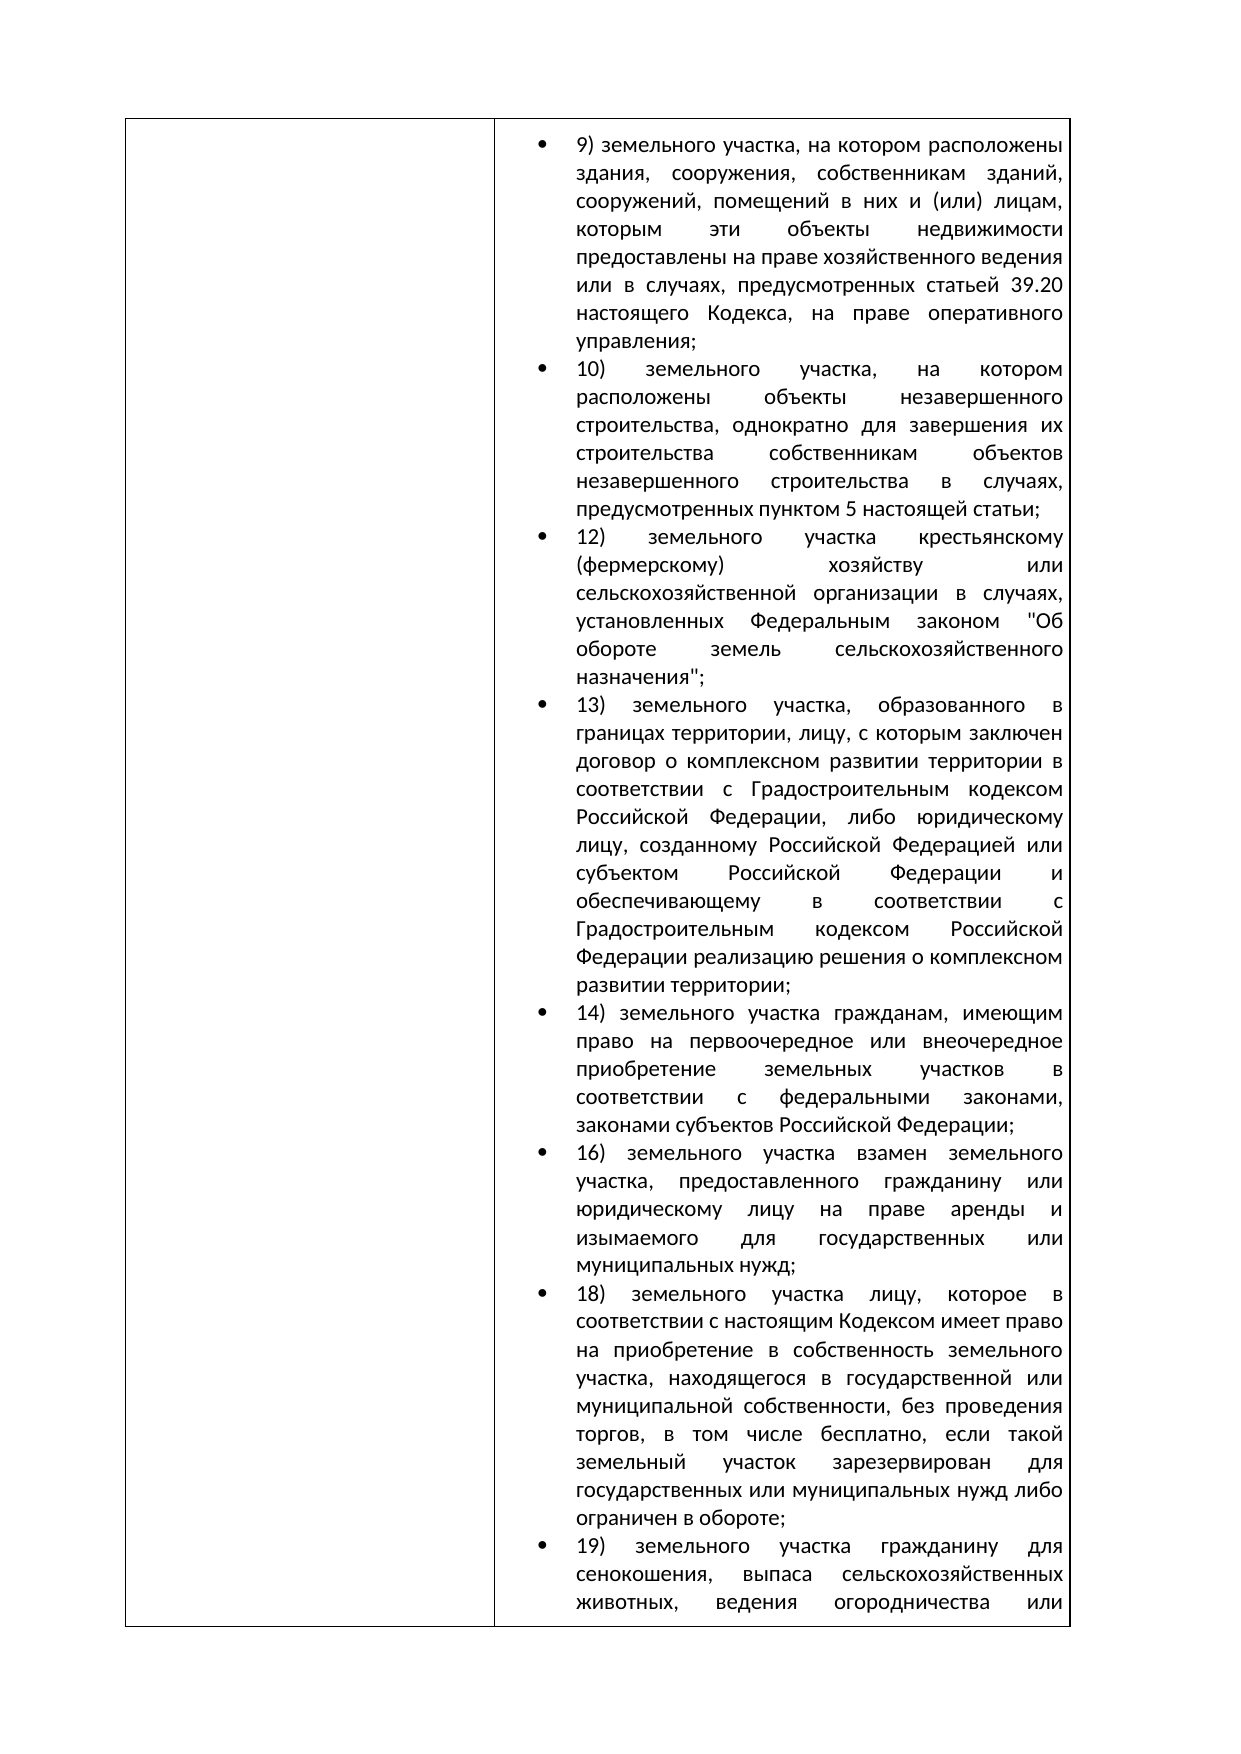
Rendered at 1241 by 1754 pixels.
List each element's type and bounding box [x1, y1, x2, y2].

table_cell [495, 119, 1069, 1626]
table_cell [126, 119, 494, 1626]
